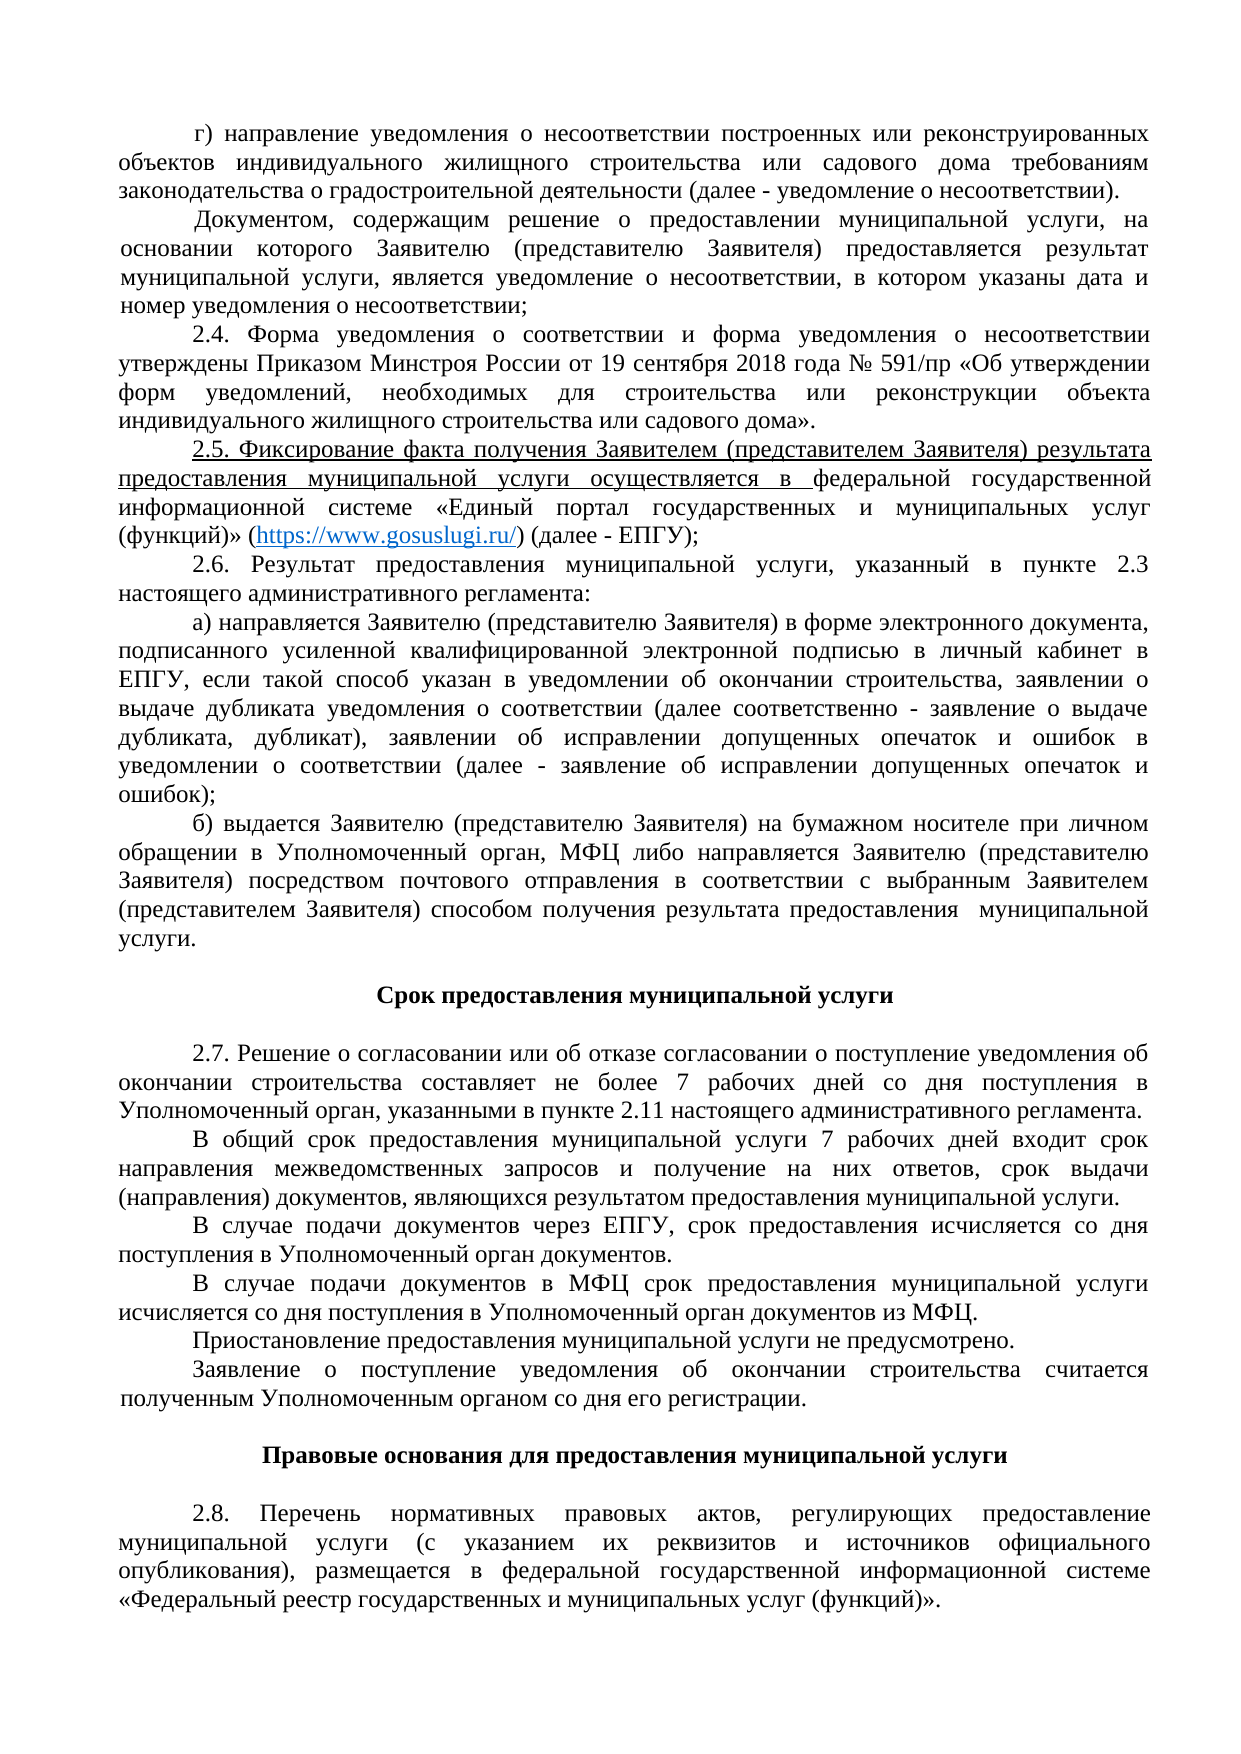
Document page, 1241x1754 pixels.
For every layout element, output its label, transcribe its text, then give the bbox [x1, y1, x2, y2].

text а) направляется Заявителю (представителю Заявителя) в форме электронного документа, подписанного усиленной квалифицированной электронной подписью в личный кабинет в ЕПГУ, если такой способ указан в уведомлении об окончании строительства, заявлении о выдаче дубликата уведомления о соответствии (далее соответственно - заявление о выдаче дубликата, дубликат), заявлении об исправлении допущенных опечаток и ошибок в уведомлении о соответствии (далее - заявление об исправлении допущенных опечаток и ошибок); [118, 607, 1149, 808]
text Срок предоставления муниципальной услуги [118, 981, 1152, 1009]
text Документом, содержащим решение о предоставлении муниципальной услуги, на основании которого Заявителю (представителю Заявителя) предоставляется результат муниципальной услуги, является уведомление о несоответствии, в котором указаны дата и номер уведомления о несоответствии; [120, 204, 1149, 319]
text 2.4. Форма уведомления о соответствии и форма уведомления о несоответствии утверждены Приказом Минстроя России от 19 сентября 2018 года № 591/пр «Об утверждении форм уведомлений, необходимых для строительства или реконструкции объекта индивидуального жилищного строительства или садового дома». [118, 319, 1152, 434]
text 2.7. Решение о согласовании или об отказе согласовании о поступление уведомления об окончании строительства составляет не более 7 рабочих дней со дня поступления в Уполномоченный орган, указанными в пункте 2.11 настоящего административного регламента. [118, 1038, 1149, 1124]
text Приостановление предоставления муниципальной услуги не предусмотрено. [118, 1326, 1149, 1354]
text Заявление о поступление уведомления об окончании строительства считается полученным Уполномоченным органом со дня его регистрации. [120, 1354, 1149, 1412]
text б) выдается Заявителю (представителю Заявителя) на бумажном носителе при личном обращении в Уполномоченный орган, МФЦ либо направляется Заявителю (представителю Заявителя) посредством почтового отправления в соответствии с выбранным Заявителем (представителем Заявителя) способом получения результата предоставления муниципальной услуги. [118, 808, 1149, 952]
text В случае подачи документов в МФЦ срок предоставления муниципальной услуги исчисляется со дня поступления в Уполномоченный орган документов из МФЦ. [118, 1268, 1149, 1326]
text 2.6. Результат предоставления муниципальной услуги, указанный в пункте 2.3 настоящего административного регламента: [118, 549, 1149, 607]
text 2.8. Перечень нормативных правовых актов, регулирующих предоставление муниципальной услуги (с указанием их реквизитов и источников официального опубликования), размещается в федеральной государственной информационной системе «Федеральный реестр государственных и муниципальных услуг (функций)». [118, 1498, 1152, 1613]
text В случае подачи документов через ЕПГУ, срок предоставления исчисляется со дня поступления в Уполномоченный орган документов. [118, 1211, 1149, 1268]
text Правовые основания для предоставления муниципальной услуги [118, 1441, 1151, 1469]
text В общий срок предоставления муниципальной услуги 7 рабочих дней входит срок направления межведомственных запросов и получение на них ответов, срок выдачи (направления) документов, являющихся результатом предоставления муниципальной услуги. [118, 1124, 1149, 1211]
text 2.5. Фиксирование факта получения Заявителем (представителем Заявителя) результата предоставления муниципальной услуги осуществляется в федеральной государственной информационной системе «Единый портал государственных и муниципальных услуг (функций)» (https://www.gosuslugi.ru/) (далее - ЕПГУ); [118, 434, 1152, 549]
